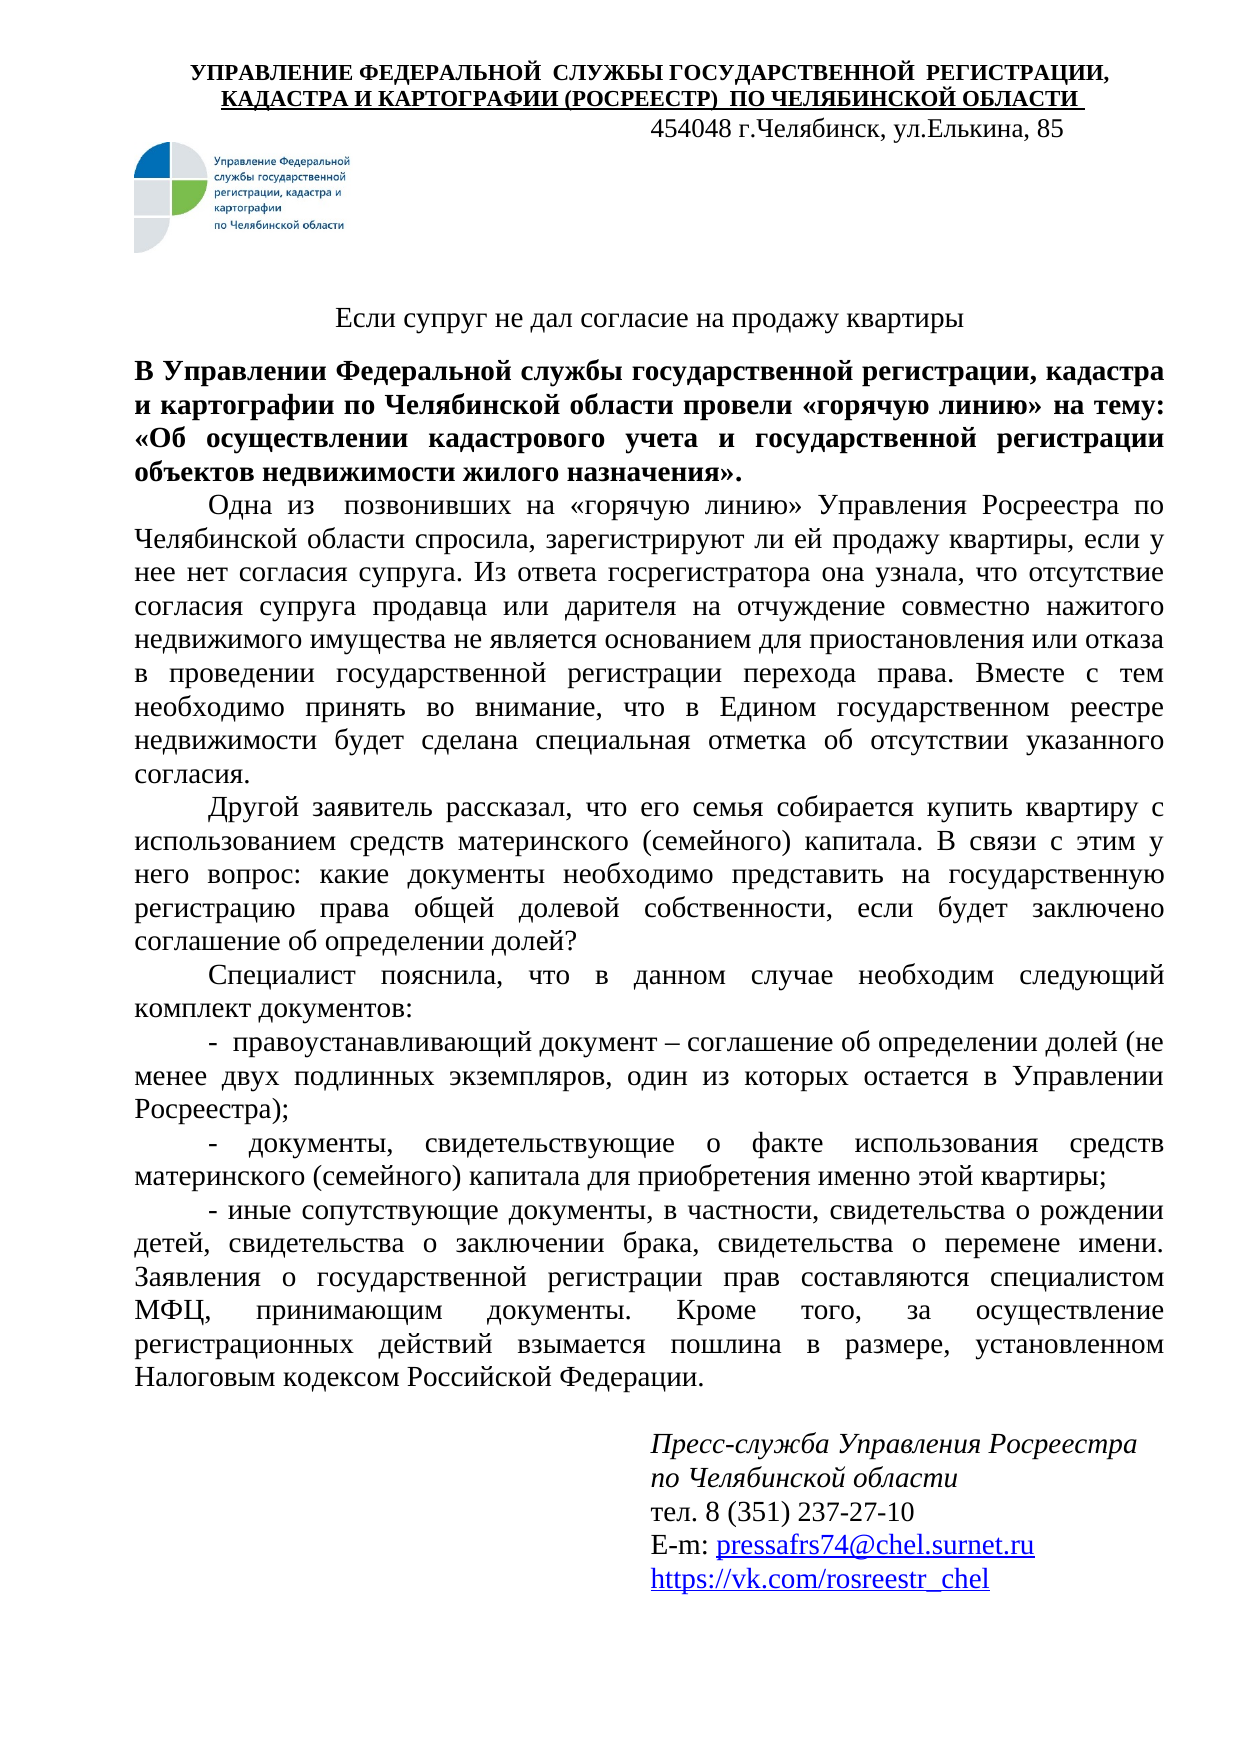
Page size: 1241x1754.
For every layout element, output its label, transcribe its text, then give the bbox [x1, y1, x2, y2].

text Другой заявитель рассказал, что его семья собирается купить квартиру с использованием средств материнского (семейного) капитала. В связи с этим у него вопрос: какие документы необходимо представить на государственную регистрацию права общей долевой собственности, если будет заключено соглашение об определении долей? [134, 789, 1165, 957]
text по Челябинской области [577, 1460, 1165, 1494]
text Одна из позвонивших на «горячую линию» Управления Росреестра по Челябинской области спросила, зарегистрируют ли ей продажу квартиры, если у нее нет согласия супруга. Из ответа госрегистратора она узнала, что отсутствие согласия супруга продавца или дарителя на отчуждение совместно нажитого недвижимого имущества не является основанием для приостановления или отказа в проведении государственной регистрации перехода права. Вместе с тем необходимо принять во внимание, что в Едином государственном реестре недвижимости будет сделана специальная отметка об отсутствии указанного согласия. [134, 487, 1165, 789]
text - документы, свидетельствующие о факте использования средств материнского (семейного) капитала для приобретения именно этой квартиры; [134, 1125, 1165, 1192]
text Пресс-служба Управления Росреестра [650, 1427, 1165, 1460]
text https://vk.com/rosreestr_chel [577, 1561, 1165, 1594]
text УПРАВЛЕНИЕ ФЕДЕРАЛЬНОЙ СЛУЖБЫ ГОСУДАРСТВЕННОЙ РЕГИСТРАЦИИ, [134, 59, 1165, 85]
text тел. 8 (351) 237-27-10 E-m: pressafrs74@chel.surnet.ru [134, 1494, 1165, 1561]
text - правоустанавливающий документ – соглашение об определении долей (не менее двух подлинных экземпляров, один из которых остается в Управлении Росреестра); [134, 1024, 1165, 1125]
text КАДАСТРА И КАРТОГРАФИИ (РОСРЕЕСТР) ПО ЧЕЛЯБИНСКОЙ ОБЛАСТИ [134, 85, 1165, 112]
text Если супруг не дал согласие на продажу квартиры [134, 301, 1165, 334]
text Специалист пояснила, что в данном случае необходим следующий комплект документов: [134, 957, 1165, 1024]
text .Челябинск, ул.Елькина, 85 [134, 112, 1165, 143]
text В Управлении Федеральной службы государственной регистрации, кадастра и картографии по Челябинской области провели «горячую линию» на тему: «Об осуществлении кадастрового учета и государственной регистрации объектов недвижимости жилого назначения». [134, 353, 1165, 487]
picture [134, 142, 353, 253]
text - иные сопутствующие документы, в частности, свидетельства о рождении детей, свидетельства о заключении брака, свидетельства о перемене имени. Заявления о государственной регистрации прав составляются специалистом МФЦ, принимающим документы. Кроме того, за осуществление регистрационных действий взымается пошлина в размере, установленном Налоговым кодексом Российской Федерации. [134, 1192, 1165, 1393]
